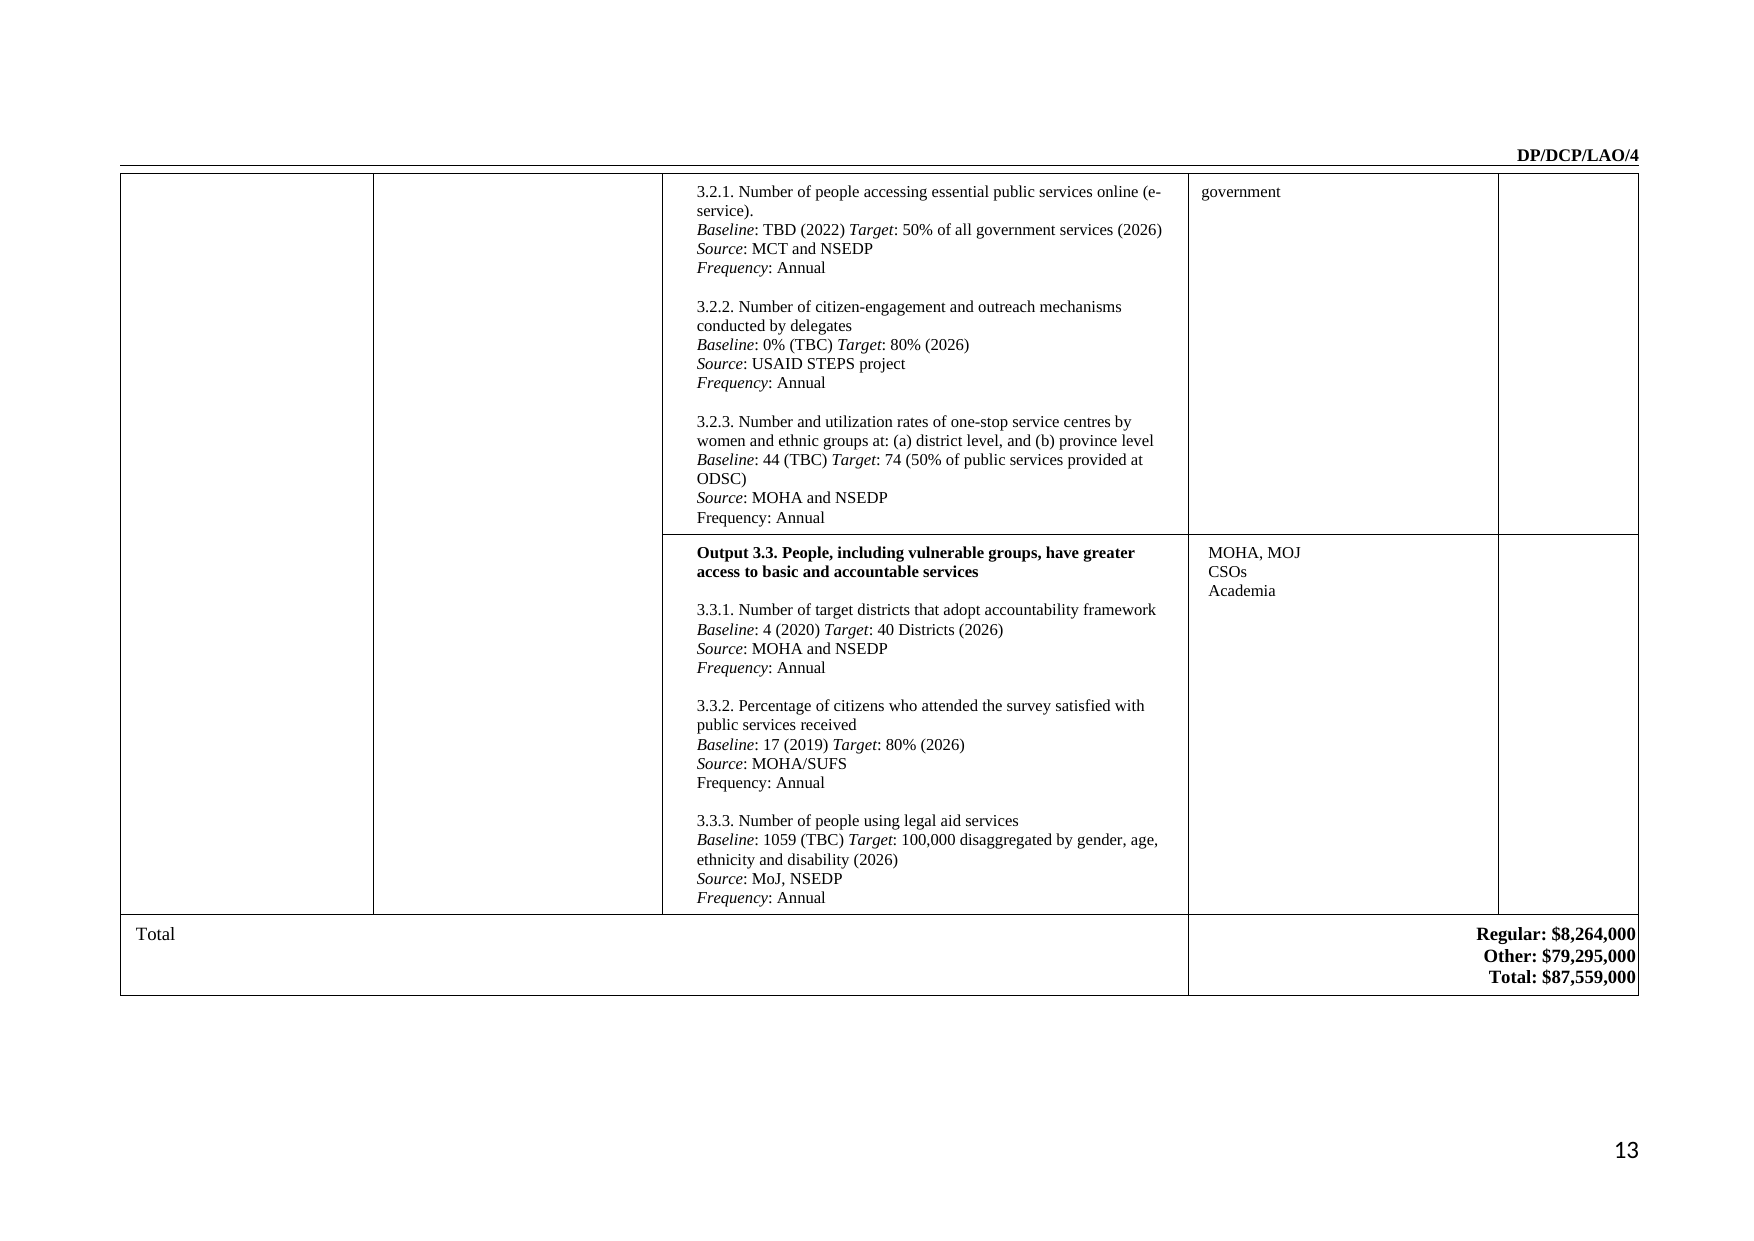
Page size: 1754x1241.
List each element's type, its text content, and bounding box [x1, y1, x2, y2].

table_cell MOHA, MOJ CSOs Academia [1189, 535, 1498, 914]
table_cell Total [121, 915, 1188, 995]
table_cell Output 3.3. People, including vulnerable groups, have greater access to basic and accountable services 3.3.1. Number of target districts that adopt accountability framework Baseline: 4 (2020) Target: 40 Districts (2026) Source: MOHA and NSEDP Frequency: Annual 3.3.2. Percentage of citizens who attended the survey satisfied with public services received Baseline: 17 (2019) Target: 80% (2026) Source: MOHA/SUFS Frequency: Annual 3.3.3. Number of people using legal aid services Baseline: 1059 (TBC) Target: 100,000 disaggregated by gender, age, ethnicity and disability (2026) Source: MoJ, NSEDP Frequency: Annual [663, 535, 1188, 914]
table_cell [1499, 174, 1638, 534]
table_cell Regular: $8,264,000 Other: $79,295,000 Total: $87,559,000 [1189, 915, 1638, 995]
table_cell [663, 174, 1188, 534]
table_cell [1189, 174, 1498, 534]
table_cell [1499, 535, 1638, 914]
